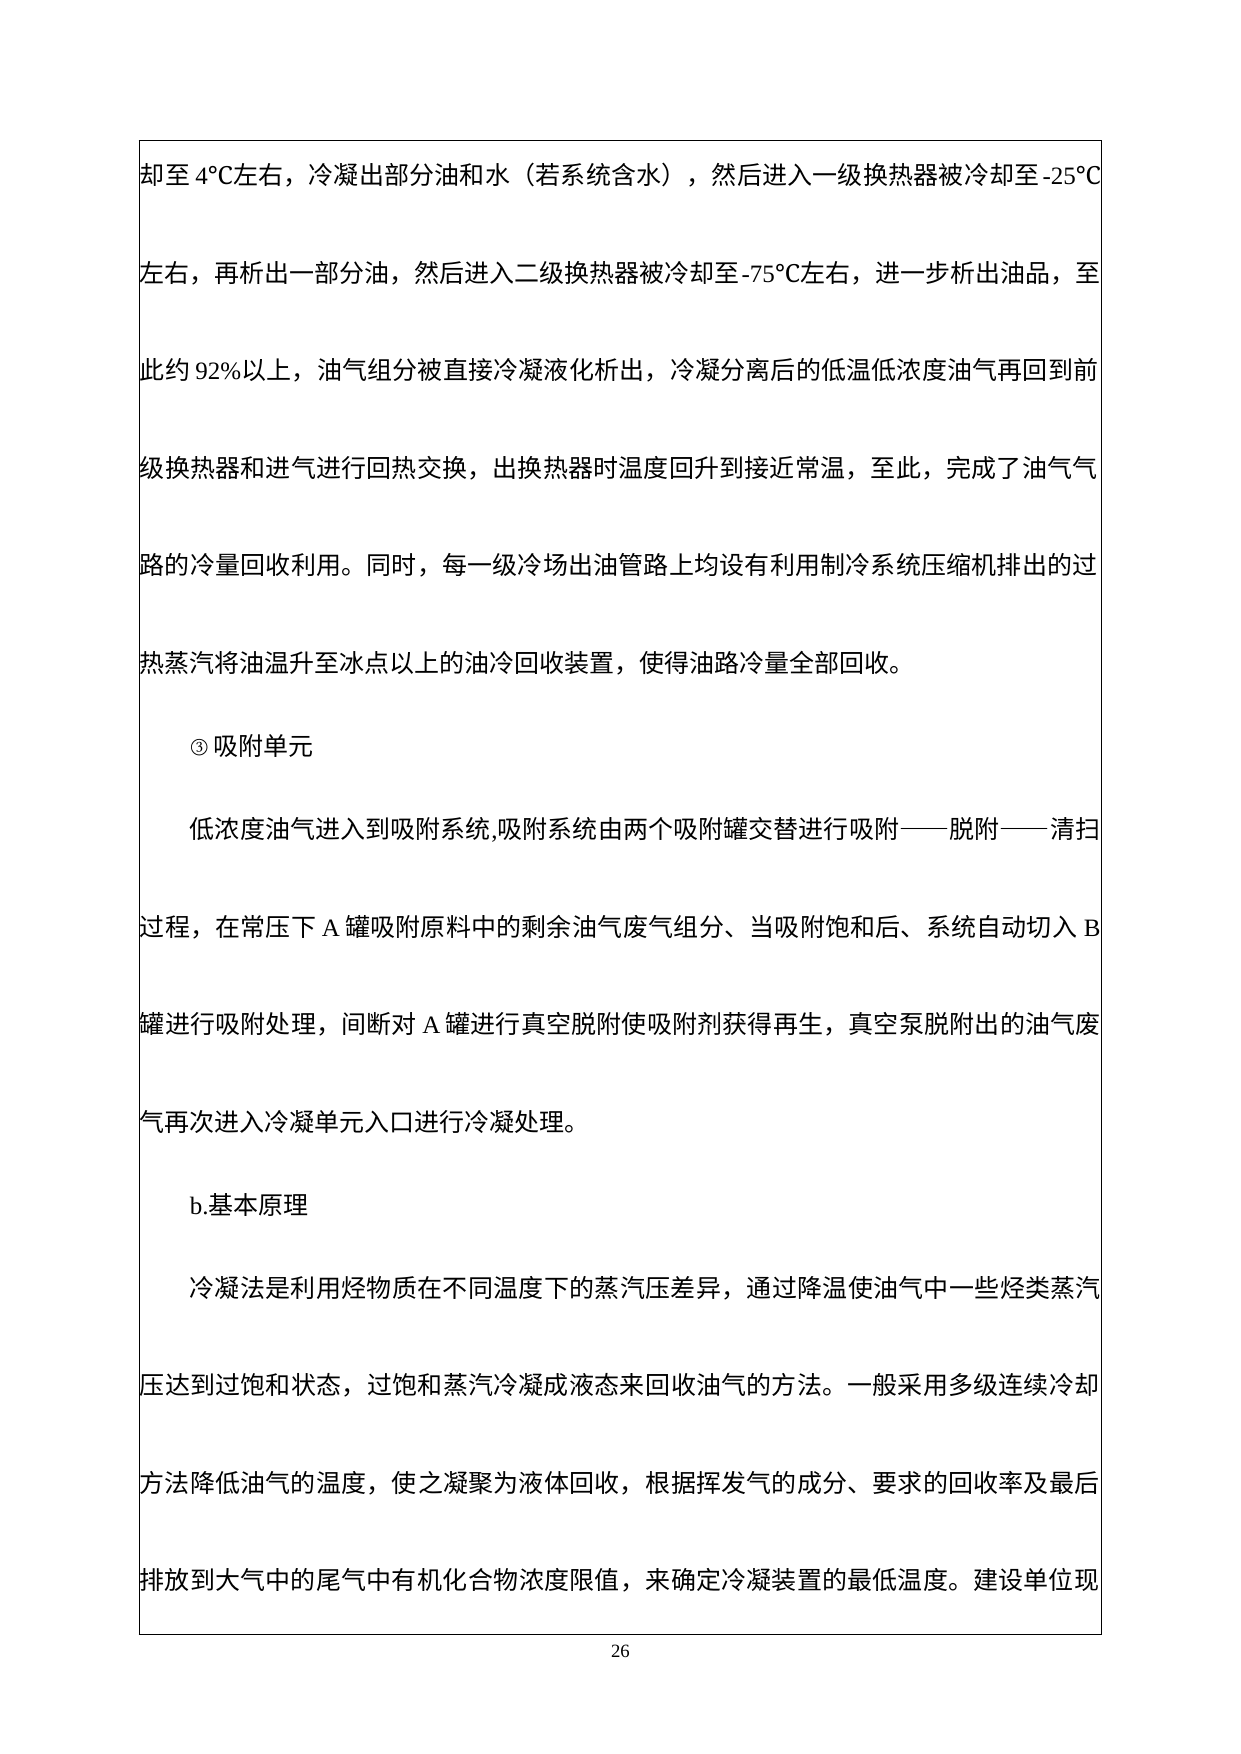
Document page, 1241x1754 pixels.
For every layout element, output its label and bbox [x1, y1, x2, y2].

table_cell [140, 141, 1101, 1634]
